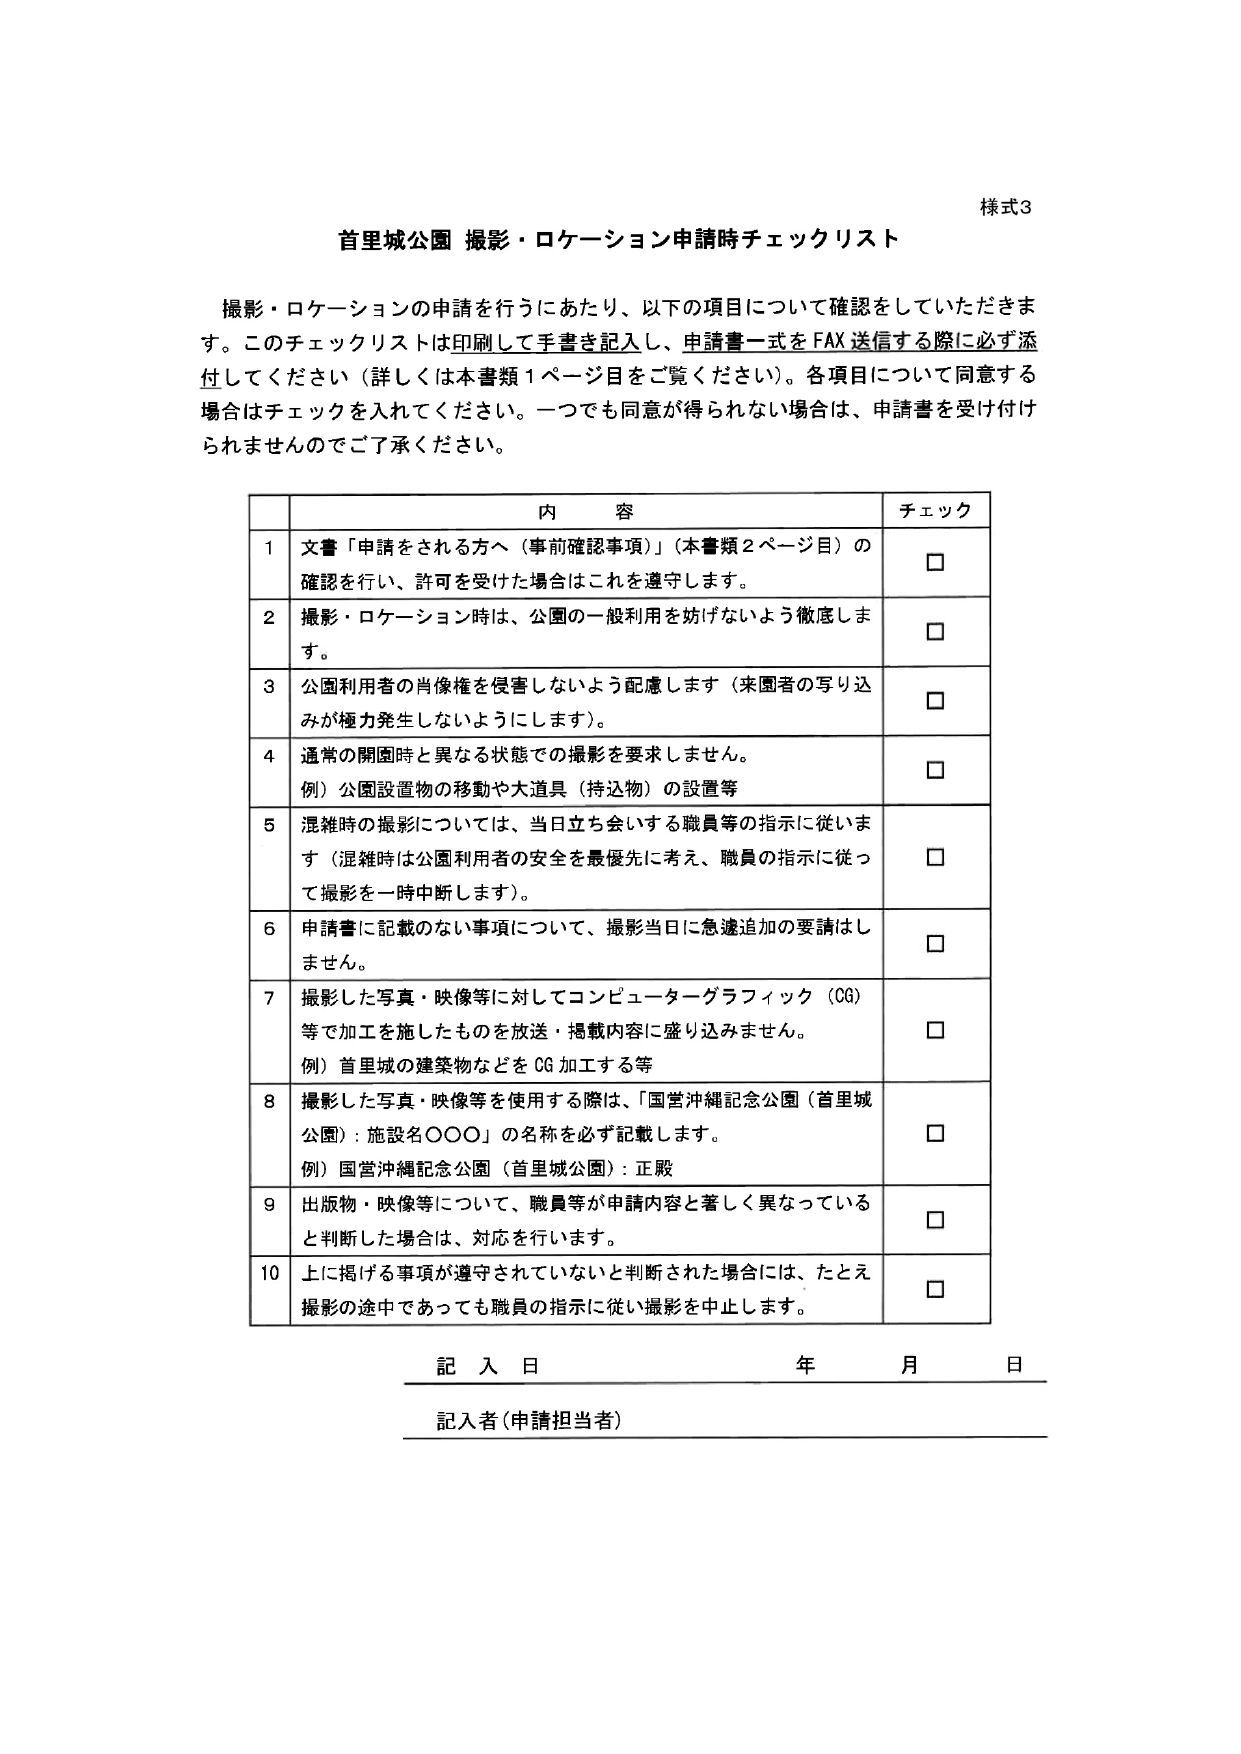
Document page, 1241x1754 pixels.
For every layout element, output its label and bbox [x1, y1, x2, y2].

picture [157, 186, 1082, 1454]
